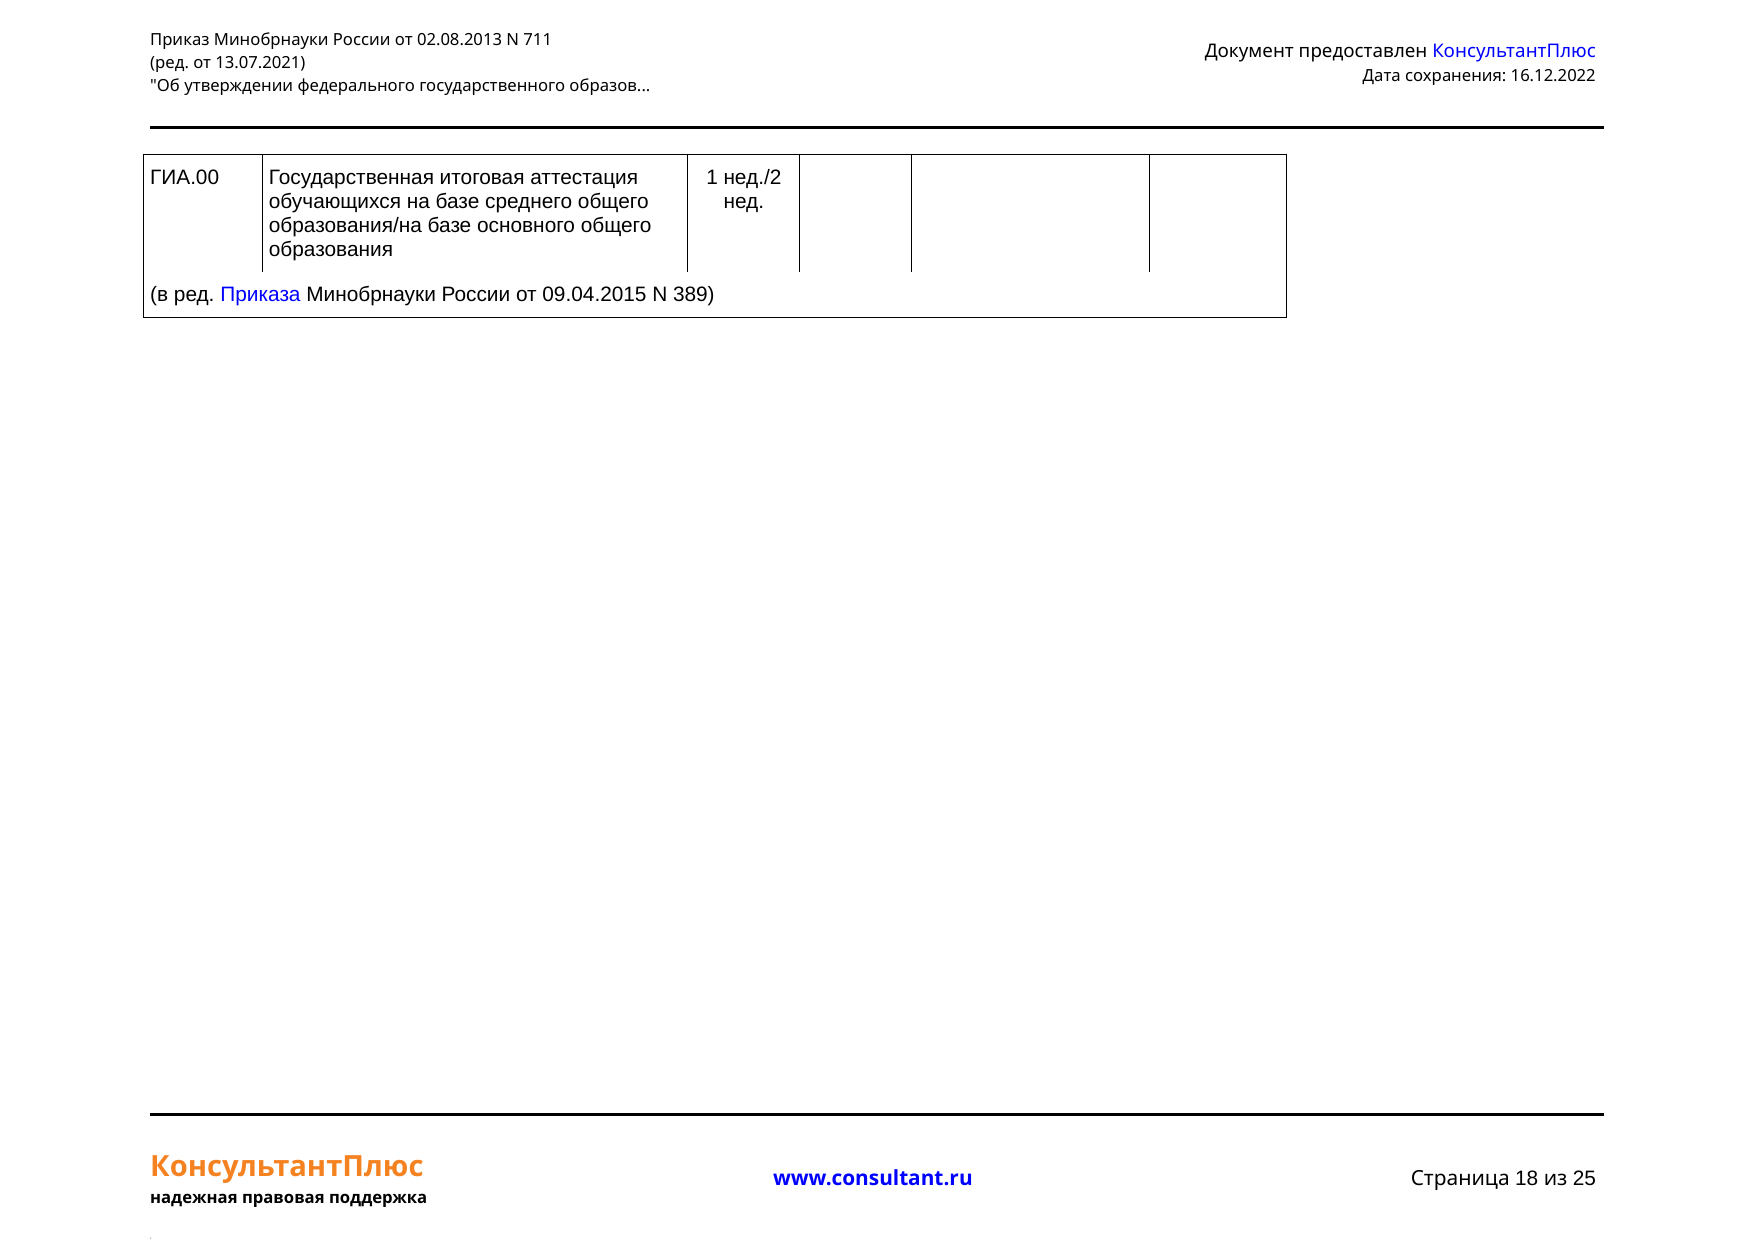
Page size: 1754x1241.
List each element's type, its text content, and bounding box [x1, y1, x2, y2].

table_cell [800, 155, 911, 272]
table_cell Государственная итоговая аттестация обучающихся на базе среднего общего образования/на базе основного общего образования [263, 155, 687, 272]
table_cell [912, 155, 1149, 272]
table_cell 1 нед./2 нед. [688, 155, 799, 272]
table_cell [144, 272, 1286, 317]
table_cell [1150, 155, 1286, 272]
table_cell ГИА.00 [144, 155, 262, 272]
